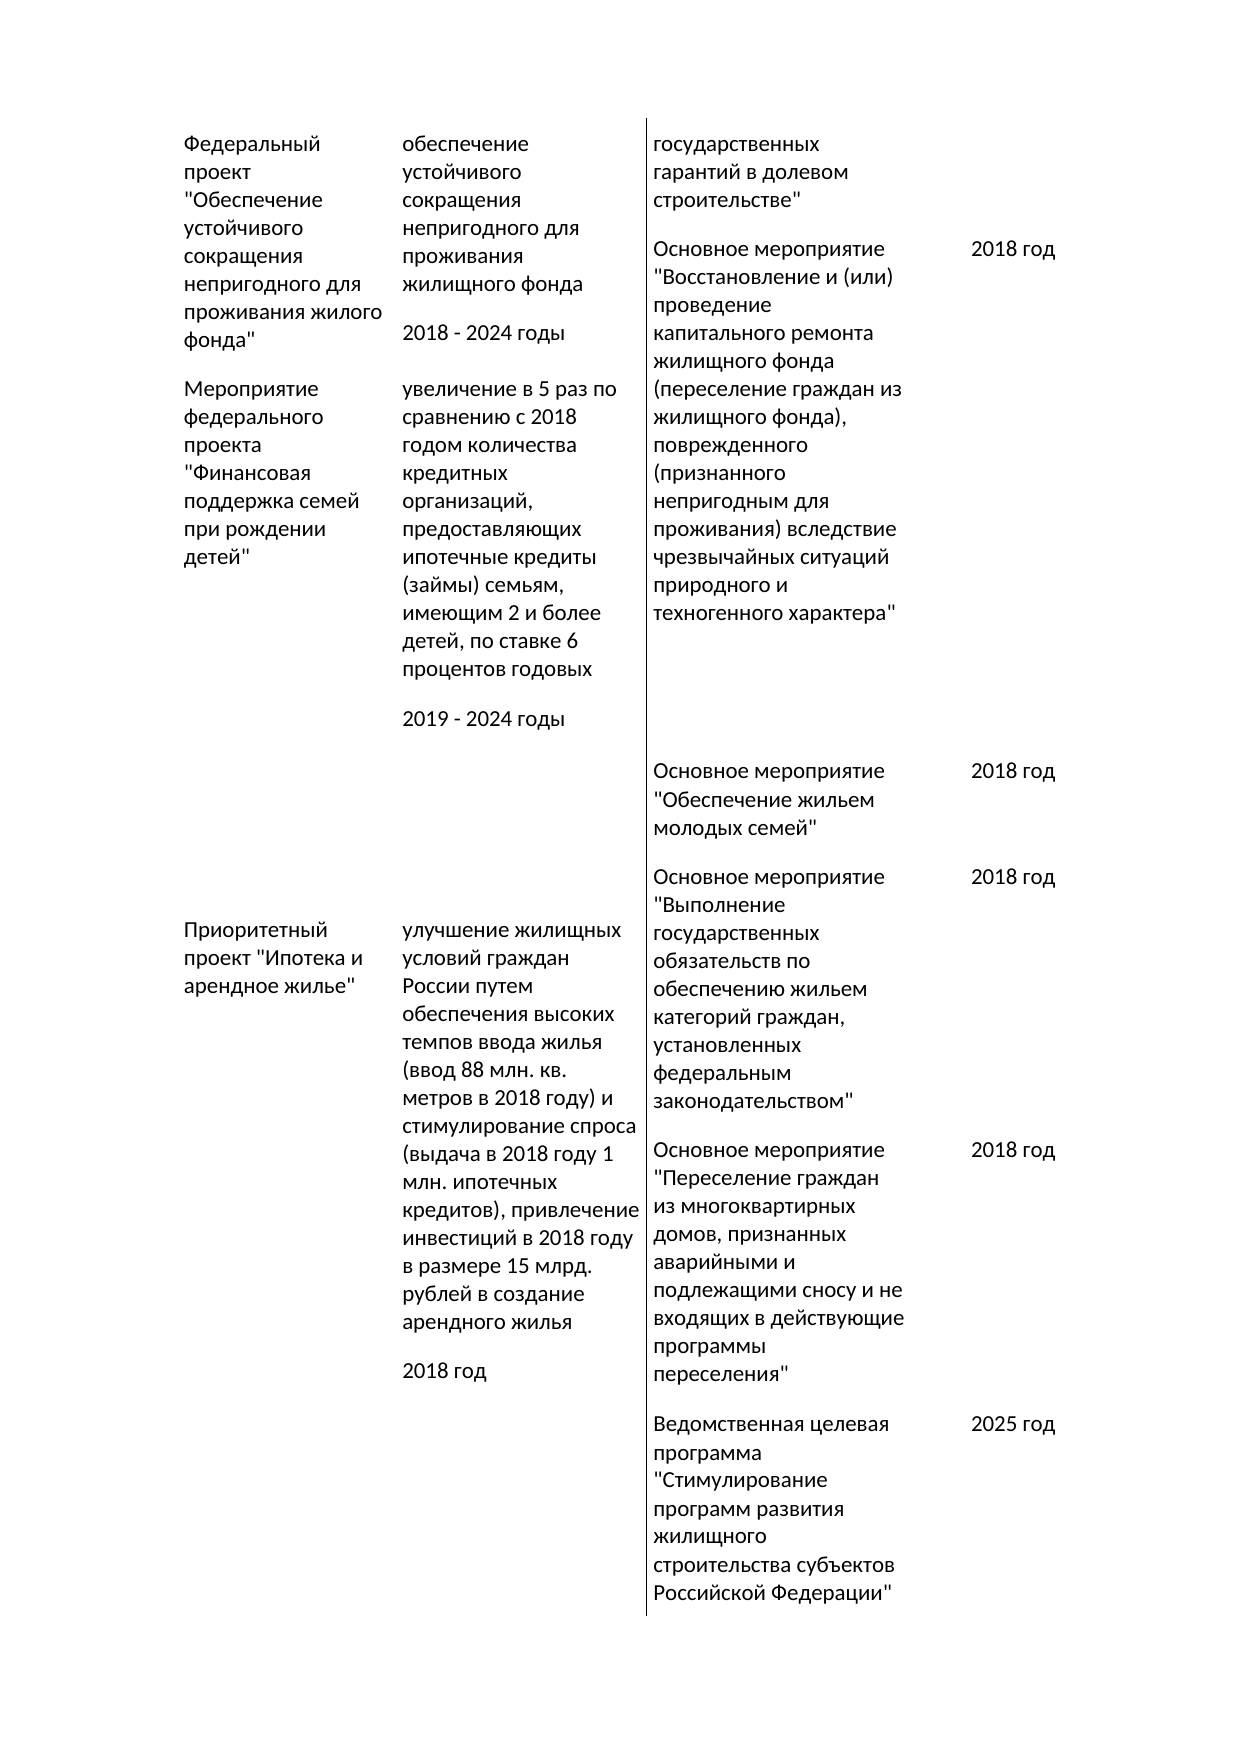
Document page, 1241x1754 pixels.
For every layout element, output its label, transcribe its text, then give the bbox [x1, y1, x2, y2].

table_cell 2018 год [913, 746, 1113, 851]
table_cell Основное мероприятие "Обеспечение жильем молодых семей" [647, 746, 913, 851]
table_cell 2018 год [396, 1346, 646, 1616]
table_cell Основное мероприятие "Восстановление и (или) проведение капитального ремонта жилищного фонда (переселение граждан из жилищного фонда), поврежденного (признанного непригодным для проживания) вследствие чрезвычайных ситуаций природного и техногенного характера" [647, 224, 913, 746]
table_cell 2018 - 2024 годы [396, 308, 646, 363]
table_cell 2018 год [913, 224, 1113, 746]
table_cell Основное мероприятие "Переселение граждан из многоквартирных домов, признанных аварийными и подлежащими сносу и не входящих в действующие программы переселения" [647, 1125, 913, 1399]
table_cell 2025 год [913, 1399, 1113, 1616]
table_cell Приоритетный проект "Ипотека и арендное жилье" [177, 904, 396, 1616]
table_cell увеличение в 5 раз по сравнению с 2018 годом количества кредитных организаций, предоставляющих ипотечные кредиты (займы) семьям, имеющим 2 и более детей, по ставке 6 процентов годовых [396, 364, 646, 693]
table_cell Основное мероприятие "Выполнение государственных обязательств по обеспечению жильем категорий граждан, установленных федеральным законодательством" [647, 851, 913, 1125]
table_cell 2018 год [913, 851, 1113, 1125]
table_cell 2018 год [913, 1125, 1113, 1399]
table_cell улучшение жилищных условий граждан России путем обеспечения высоких темпов ввода жилья (ввод 88 млн. кв. метров в 2018 году) и стимулирование спроса (выдача в 2018 году 1 млн. ипотечных кредитов), привлечение инвестиций в 2018 году в размере 15 млрд. рублей в создание арендного жилья [396, 904, 646, 1346]
table_cell Мероприятие федерального проекта "Финансовая поддержка семей при рождении детей" [177, 364, 396, 904]
table_cell Ведомственная целевая программа "Стимулирование программ развития жилищного строительства субъектов Российской Федерации" [647, 1399, 913, 1616]
table_cell обеспечение устойчивого сокращения непригодного для проживания жилищного фонда [396, 118, 646, 307]
table_cell Федеральный проект "Обеспечение устойчивого сокращения непригодного для проживания жилого фонда" [177, 118, 396, 363]
table_cell 2019 - 2024 годы [396, 693, 646, 904]
